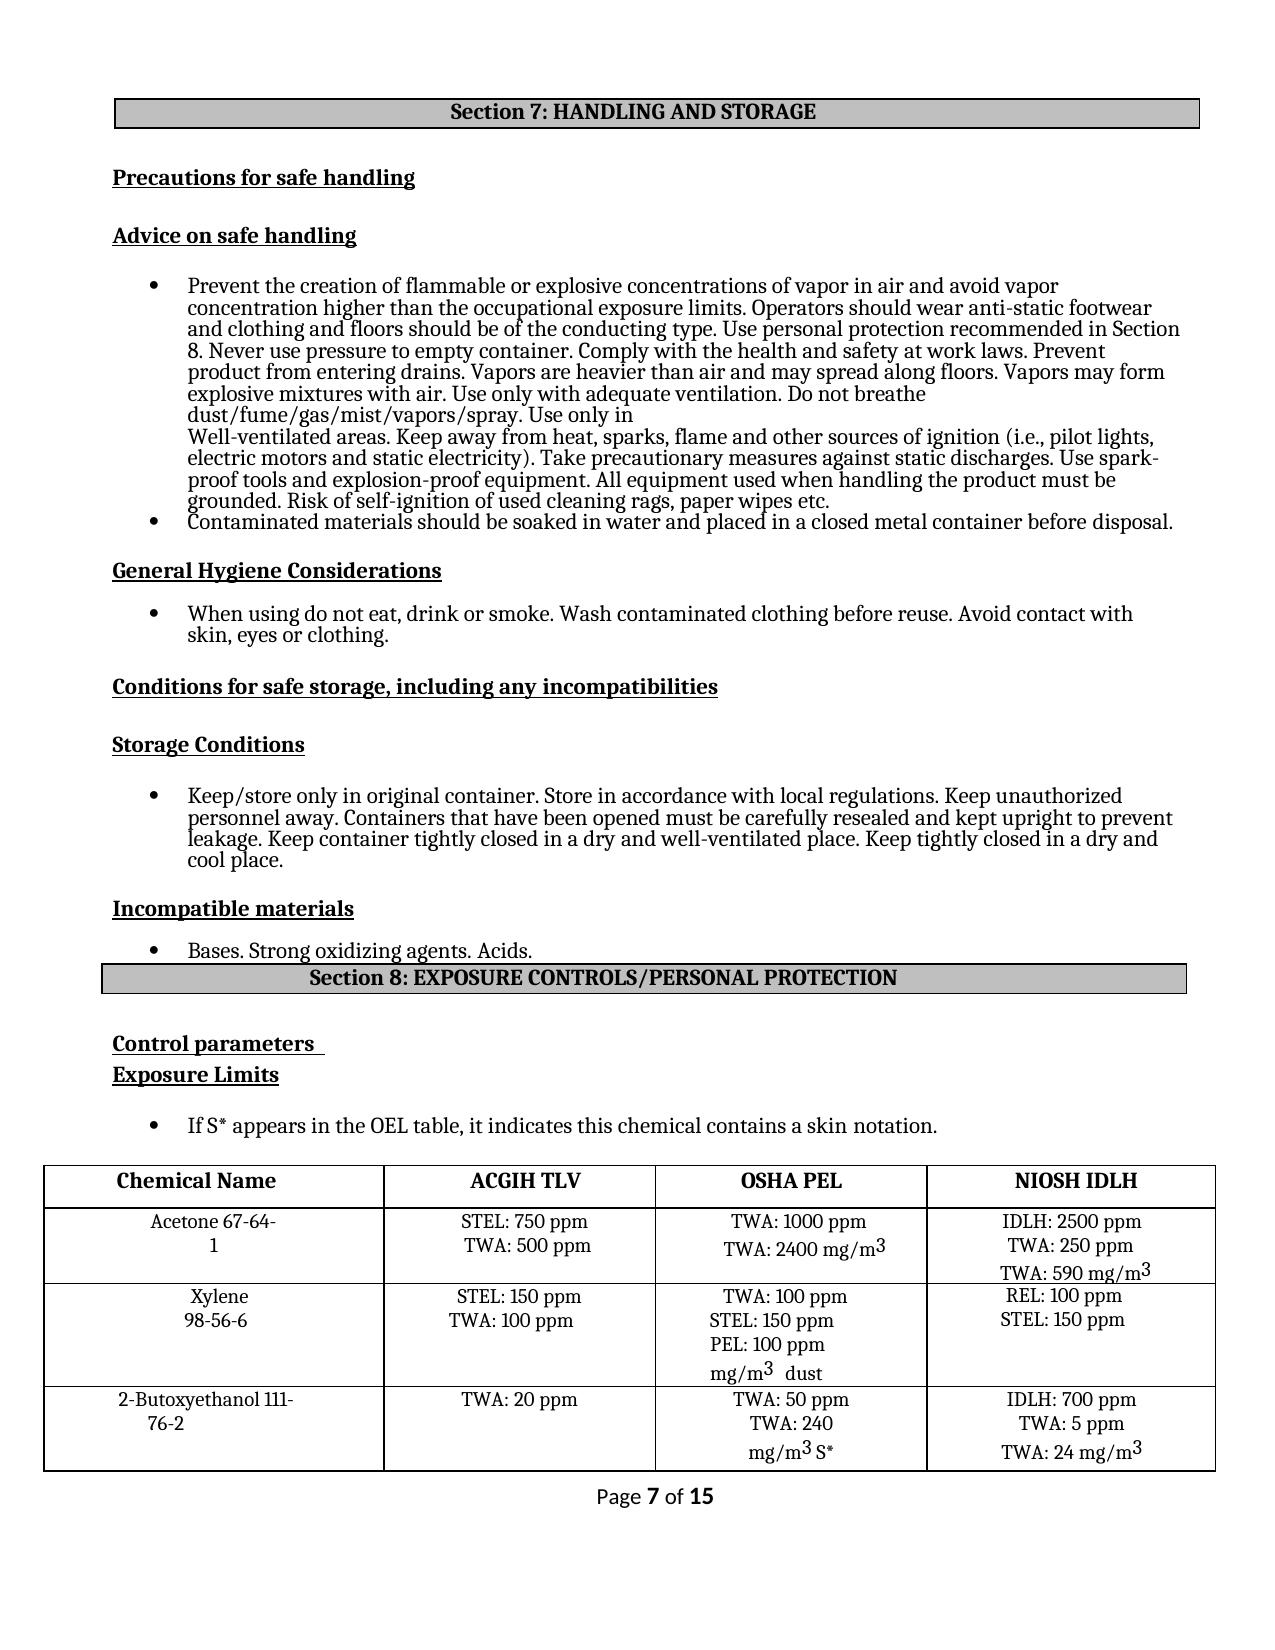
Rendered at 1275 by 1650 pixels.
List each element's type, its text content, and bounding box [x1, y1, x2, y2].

text Well-ventilated areas. Keep away from heat, sparks, flame and other sources of ignition (i.e., pilot lights, electric motors and static electricity). Take precautionary measures against static discharges. Use spark-proof tools and explosion-proof equipment. All equipment used when handling the product must be grounded. Risk of self-ignition of used cleaning rags, paper wipes etc. [187, 427, 1183, 513]
table_cell TWA: 50 ppm TWA: 240 mg/m3 S* [656, 1387, 926, 1470]
table_header ACGIH TLV [385, 1166, 655, 1207]
list If S* appears in the OEL table, it indicates this chemical contains a skin notation. [150, 1116, 1183, 1137]
table_cell TWA: 20 ppm [385, 1387, 655, 1470]
list Contaminated materials should be soaked in water and placed in a closed metal container before disposal. [150, 513, 1183, 534]
list Keep/store only in original container. Store in accordance with local regulations. Keep unauthorized personnel away. Containers that have been opened must be carefully resealed and kept upright to prevent leakage. Keep container tightly closed in a dry and well-ventilated place. Keep tightly closed in a dry and cool place. [150, 786, 1179, 872]
table_cell STEL: 750 ppm TWA: 500 ppm [385, 1209, 655, 1282]
subtitle Incompatible materials [112, 899, 1183, 921]
text Exposure Limits [112, 1066, 1183, 1087]
table_header OSHA PEL [656, 1166, 926, 1207]
table_cell STEL: 150 ppm TWA: 100 ppm [385, 1284, 655, 1386]
table_header NIOSH IDLH [928, 1166, 1215, 1207]
subtitle Control parameters [112, 1031, 1183, 1057]
table_cell IDLH: 2500 ppm TWA: 250 ppm TWA: 590 mg/m3 [928, 1209, 1215, 1282]
table_cell Xylene 98-56-6 [45, 1284, 383, 1386]
table_cell TWA: 100 ppm STEL: 150 ppm PEL: 100 ppm mg/m3 dust [656, 1284, 926, 1386]
list When using do not eat, drink or smoke. Wash contaminated clothing before reuse. Avoid contact with skin, eyes or clothing. [150, 604, 1183, 647]
subtitle Precautions for safe handling [112, 164, 1183, 191]
list Bases. Strong oxidizing agents. Acids. [150, 942, 1183, 963]
subtitle General Hygiene Considerations [112, 562, 1183, 583]
table_cell REL: 100 ppm STEL: 150 ppm [928, 1284, 1215, 1386]
table_cell TWA: 1000 ppm TWA: 2400 mg/m3 [656, 1209, 926, 1282]
subtitle Conditions for safe storage, including any incompatibilities [112, 674, 1183, 700]
table_header Chemical Name [45, 1166, 383, 1207]
table_cell 2-Butoxyethanol 111-76-2 [45, 1387, 383, 1470]
text Storage Conditions [112, 736, 1183, 757]
text Advice on safe handling [112, 226, 1183, 247]
table_cell IDLH: 700 ppm TWA: 5 ppm TWA: 24 mg/m3 [928, 1387, 1215, 1470]
table_cell Acetone 67-64-1 [45, 1209, 383, 1282]
list Prevent the creation of flammable or explosive concentrations of vapor in air and avoid vapor concentration higher than the occupational exposure limits. Operators should wear anti-static footwear and clothing and floors should be of the conducting type. Use personal protection recommended in Section 8. Never use pressure to empty container. Comply with the health and safety at work laws. Prevent product from entering drains. Vapors are heavier than air and may spread along floors. Vapors may form explosive mixtures with air. Use only with adequate ventilation. Do not breathe dust/fume/gas/mist/vapors/spray. Use only in [150, 277, 1184, 427]
